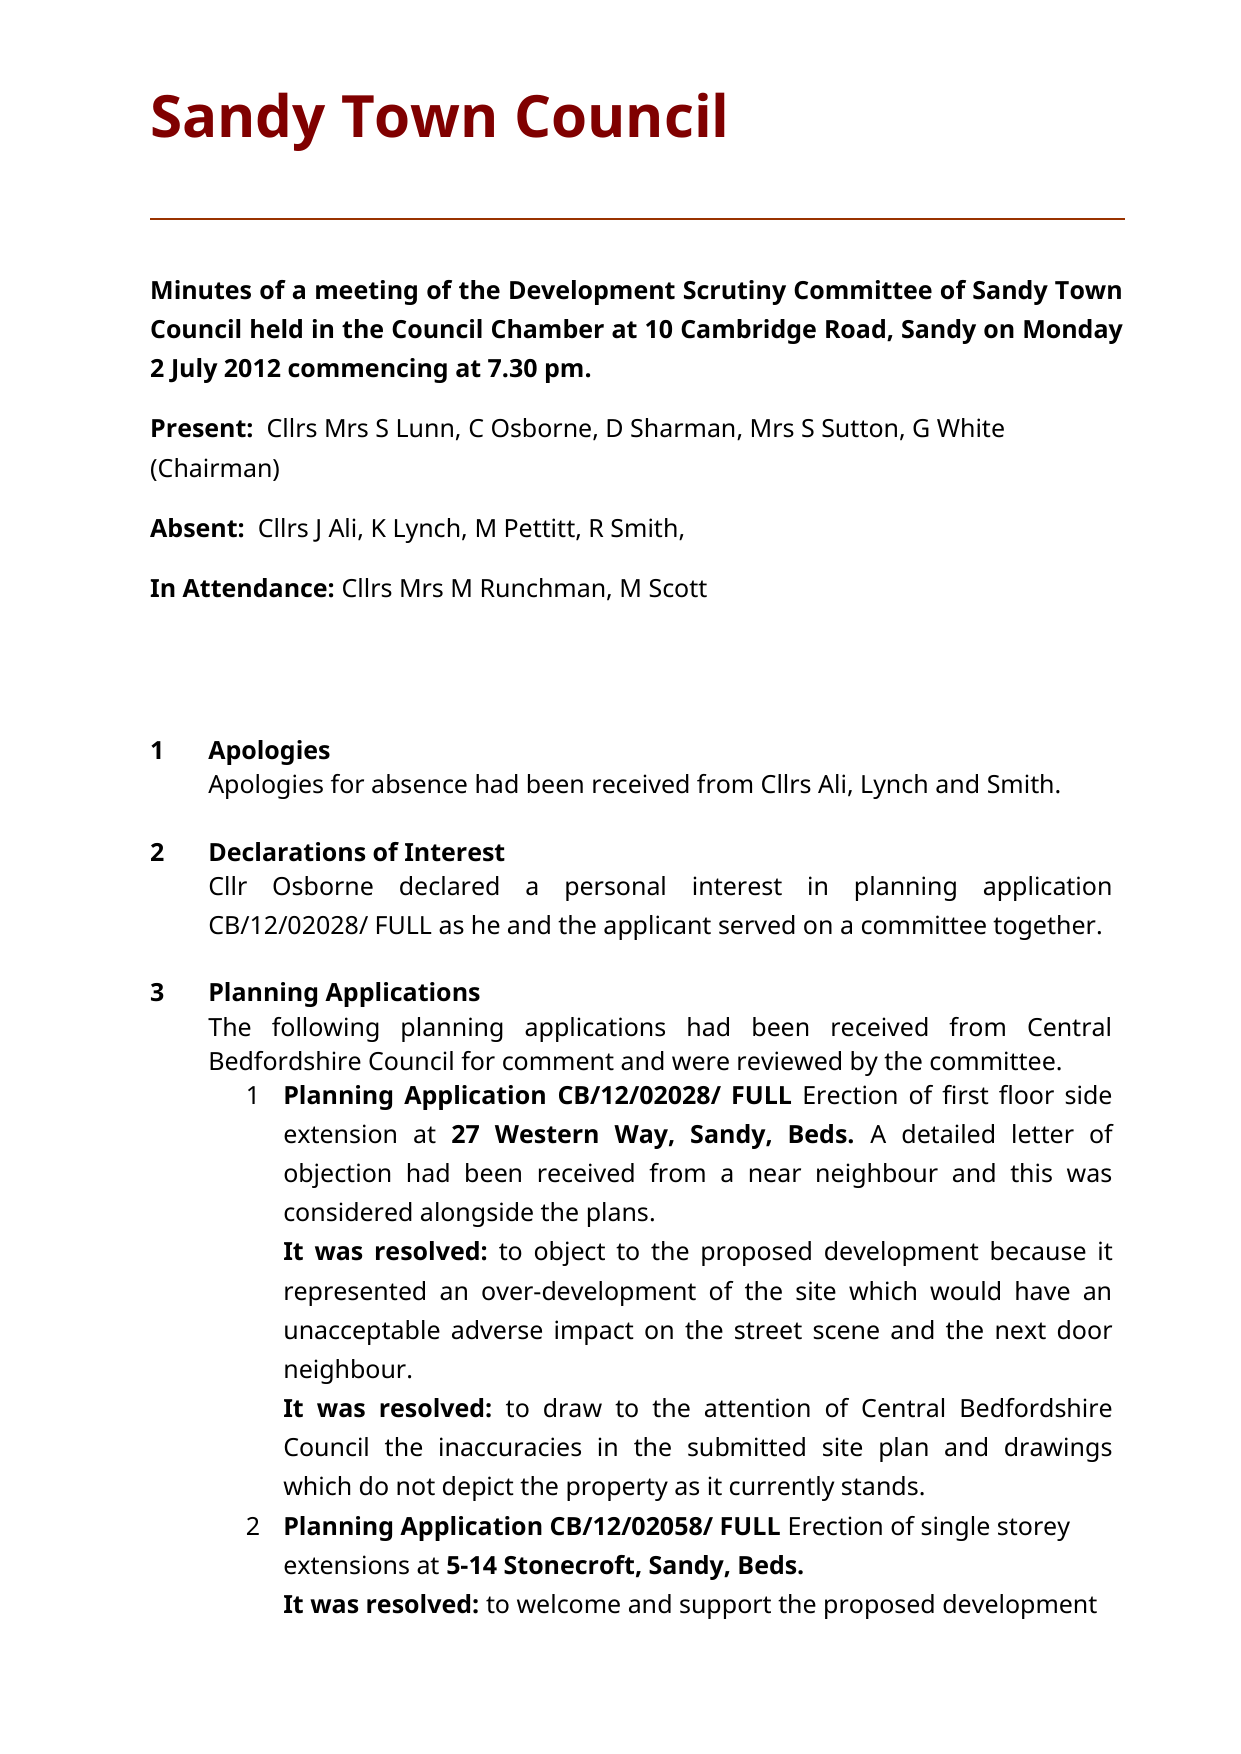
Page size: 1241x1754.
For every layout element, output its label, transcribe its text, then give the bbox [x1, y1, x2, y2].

text In Attendance: Cllrs Mrs M Runchman, M Scott [150, 570, 1125, 604]
text Absent: Cllrs J Ali, K Lynch, M Pettitt, R Smith, [150, 510, 1125, 544]
text Present: Cllrs Mrs S Lunn, C Osborne, D Sharman, Mrs S Sutton, G White (Chairman) [150, 411, 1125, 484]
table_header Apologies Apologies for absence had been received from Cllrs Ali, Lynch and Smith. [197, 733, 1124, 835]
table_cell Declarations of Interest Cllr Osborne declared a personal interest in planning application CB/12/02028/ FULL as he and the applicant served on a committee together. [197, 835, 1124, 975]
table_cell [197, 975, 1124, 1621]
text Minutes of a meeting of the Development Scrutiny Committee of Sandy Town Council held in the Council Chamber at 10 Cambridge Road, Sandy on Monday 2 July 2012 commencing at 7.30 pm. [150, 273, 1125, 385]
table_cell 3 [139, 975, 197, 1621]
table_header 1 [139, 733, 197, 835]
table_cell 2 [139, 835, 197, 975]
